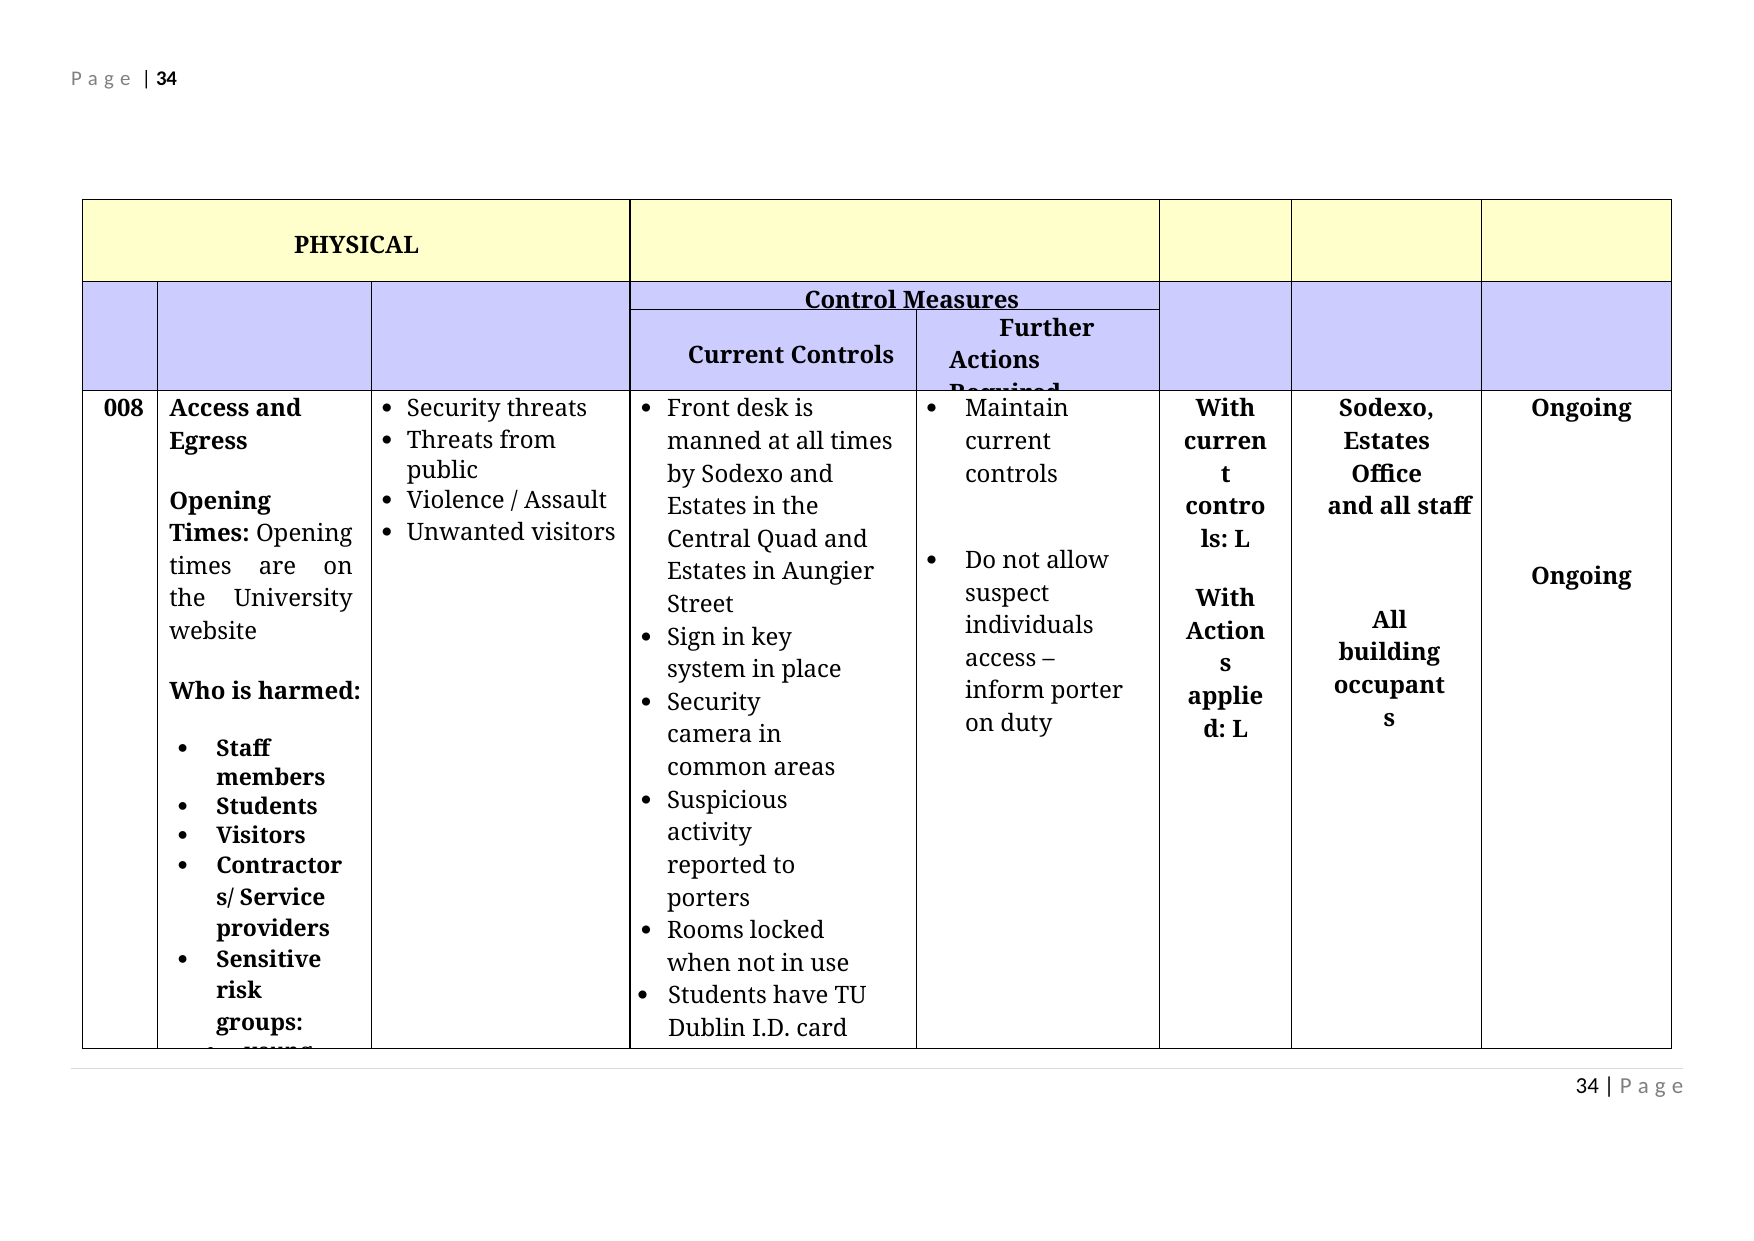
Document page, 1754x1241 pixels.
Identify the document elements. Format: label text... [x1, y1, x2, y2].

table_cell With current controls: L With Actions applied: L [1160, 391, 1291, 1048]
table_cell [1160, 282, 1291, 390]
table_cell Front desk is manned at all times by Sodexo and Estates in the Central Quad and Estates in Aungier Street Sign in key system in place Security camera in common areas Suspicious activity reported to porters Rooms locked when not in use Students have TU Dublin I.D. card Vision panels on doors Contact the Estates Help Desk to report a fault or request a service [631, 391, 916, 1048]
table_cell Security threats Threats from public Violence / Assault Unwanted visitors [372, 391, 629, 1048]
table_cell Further Actions Required [917, 310, 1159, 390]
table_header [1482, 200, 1671, 281]
table_cell Access and Egress Opening Times: Opening times are on the University website Who is harmed: Staff members Students Visitors Contractors/ Service providers Sensitive risk groups: young persons pregnant women people with disabilities [158, 391, 371, 1048]
table_cell [83, 282, 157, 390]
table_cell Maintain current controls Do not allow suspect individuals access – inform porter on duty [917, 391, 1159, 1048]
table_cell Current Controls [631, 310, 916, 390]
table_cell [372, 282, 629, 390]
table_cell [158, 282, 371, 390]
table_header [1292, 200, 1481, 281]
table_cell Sodexo, Estates Office and all staff All building occupants [1292, 391, 1481, 1048]
table_cell 008 [83, 391, 157, 1048]
table_cell [1292, 282, 1481, 390]
table_cell Ongoing Ongoing [1482, 391, 1671, 1048]
table_header PHYSICAL [83, 200, 629, 281]
table_cell Control Measures [631, 282, 1159, 309]
table_header [1160, 200, 1291, 281]
table_cell [1482, 282, 1671, 390]
table_header [631, 200, 1159, 281]
